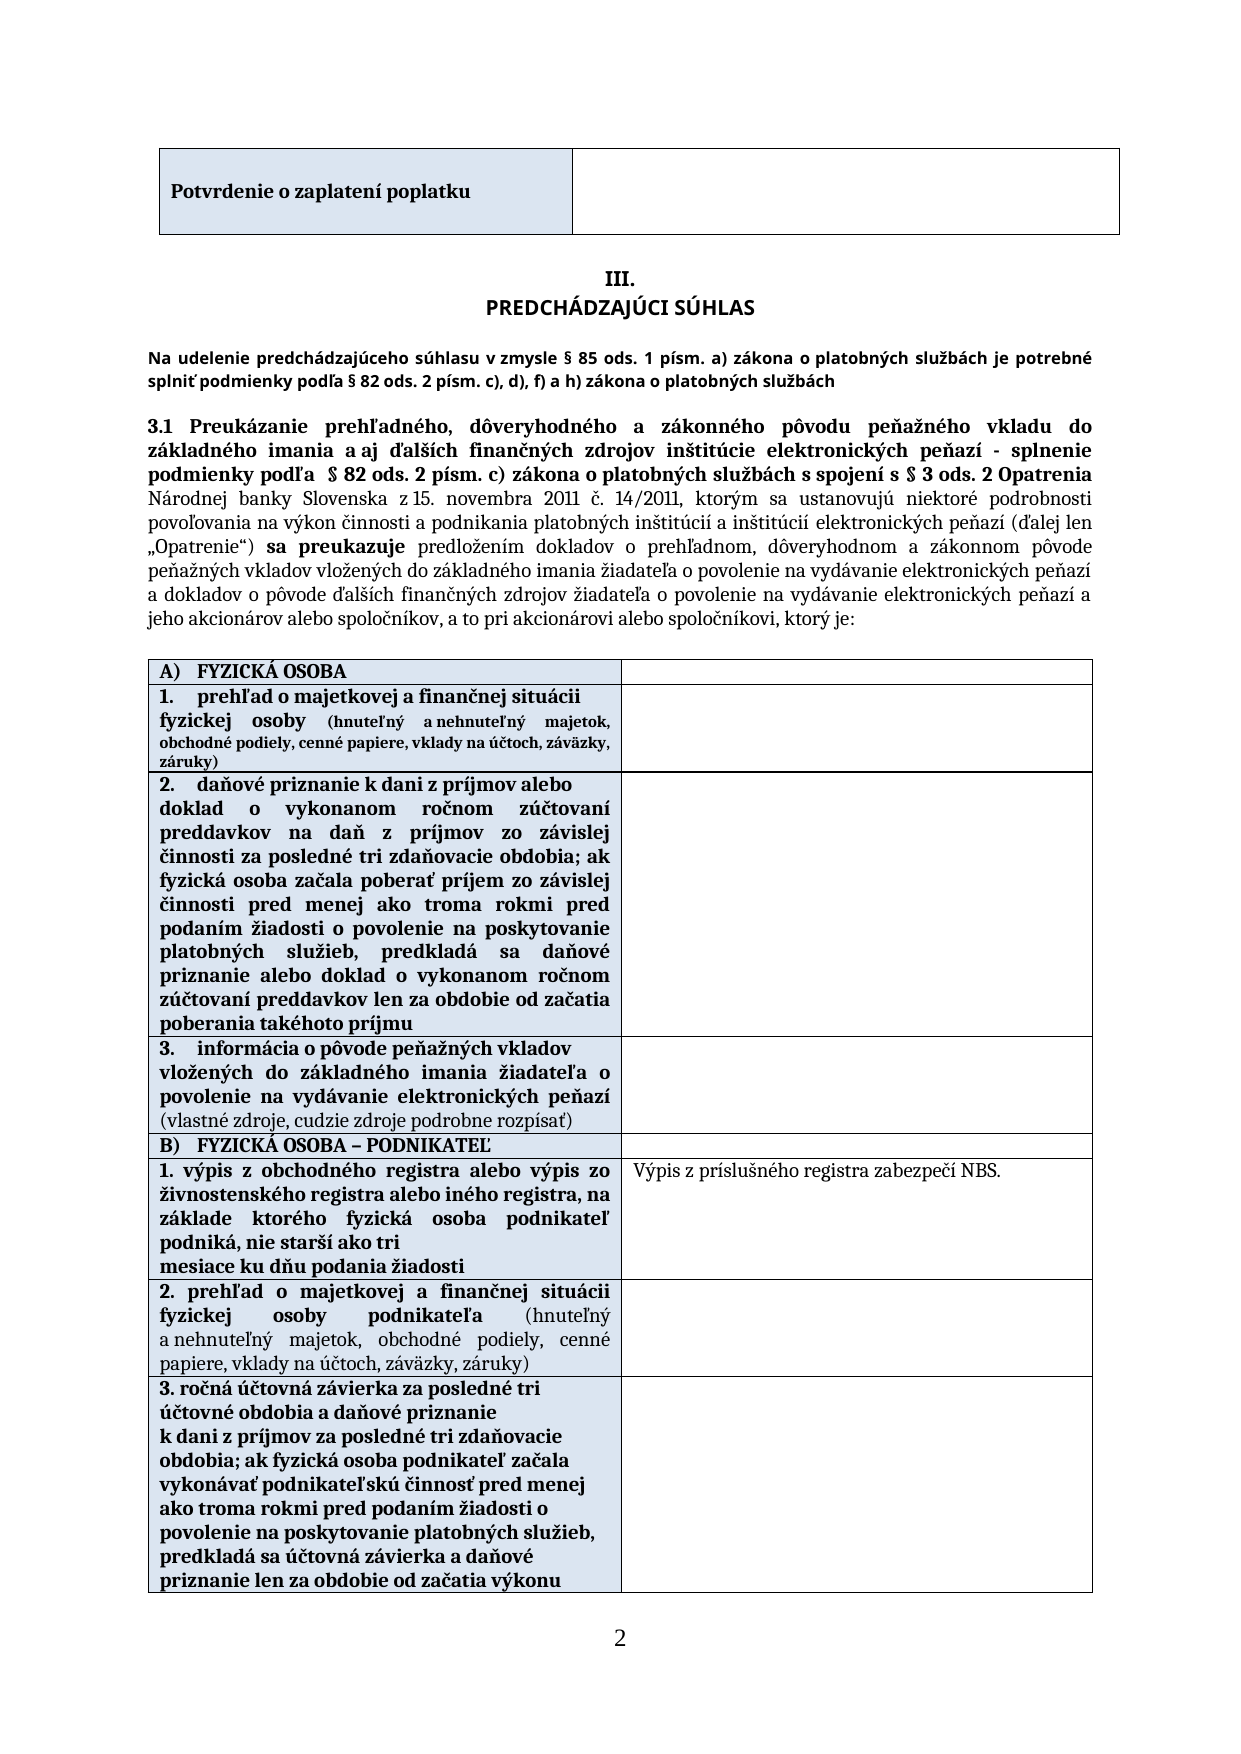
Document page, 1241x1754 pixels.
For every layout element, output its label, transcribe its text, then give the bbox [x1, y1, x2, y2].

table_cell [573, 149, 1119, 234]
table_cell prehľad o majetkovej a finančnej situácii fyzickej osoby (hnuteľný a nehnuteľný majetok, obchodné podiely, cenné papiere, vklady na účtoch, záväzky, záruky) [149, 685, 621, 771]
table_cell [622, 1377, 1092, 1592]
table_cell Potvrdenie o zaplatení poplatku [160, 149, 572, 234]
table_header FYZICKÁ OSOBA [149, 660, 621, 684]
table_cell daňové priznanie k dani z príjmov alebo doklad o vykonanom ročnom zúčtovaní preddavkov na daň z príjmov zo závislej činnosti za posledné tri zdaňovacie obdobia; ak fyzická osoba začala poberať príjem zo závislej činnosti pred menej ako troma rokmi pred podaním žiadosti o povolenie na poskytovanie platobných služieb, predkladá sa daňové priznanie alebo doklad o vykonanom ročnom zúčtovaní preddavkov len za obdobie od začatia poberania takéhoto príjmu [149, 773, 621, 1036]
table_cell FYZICKÁ OSOBA – PODNIKATEĽ [149, 1134, 621, 1158]
text PREDCHÁDZAJÚCI SÚHLAS [148, 293, 1093, 321]
table_cell Výpis z príslušného registra zabezpečí NBS. [622, 1159, 1092, 1279]
table_cell 2. prehľad o majetkovej a finančnej situácii fyzickej osoby podnikateľa (hnuteľný a nehnuteľný majetok, obchodné podiely, cenné papiere, vklady na účtoch, záväzky, záruky) [149, 1280, 621, 1376]
table_cell [622, 773, 1092, 1036]
table_cell [622, 685, 1092, 771]
table_cell [622, 1134, 1092, 1158]
table_cell 1. výpis z obchodného registra alebo výpis zo živnostenského registra alebo iného registra, na základe ktorého fyzická osoba podnikateľ podniká, nie starší ako tri mesiace ku dňu podania žiadosti [149, 1159, 621, 1279]
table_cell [149, 1377, 621, 1592]
text 3.1 Preukázanie prehľadného, dôveryhodného a zákonného pôvodu peňažného vkladu do základného imania a aj ďalších finančných zdrojov inštitúcie elektronických peňazí - splnenie podmienky podľa § 82 ods. 2 písm. c) zákona o platobných službách s spojení s § 3 ods. 2 Opatrenia Národnej banky Slovenska z 15. novembra 2011 č. 14/2011, ktorým sa ustanovujú niektoré podrobnosti povoľovania na výkon činnosti a podnikania platobných inštitúcií a inštitúcií elektronických peňazí (ďalej len „Opatrenie“) sa preukazuje predložením dokladov o prehľadnom, dôveryhodnom a zákonnom pôvode peňažných vkladov vložených do základného imania žiadateľa o povolenie na vydávanie elektronických peňazí a dokladov o pôvode ďalších finančných zdrojov žiadateľa o povolenie na vydávanie elektronických peňazí a jeho akcionárov alebo spoločníkov, a to pri akcionárovi alebo spoločníkovi, ktorý je: [148, 415, 1093, 630]
table_header [622, 660, 1092, 684]
table_cell [622, 1280, 1092, 1376]
table_cell [622, 1037, 1092, 1133]
table_cell informácia o pôvode peňažných vkladov vložených do základného imania žiadateľa o povolenie na vydávanie elektronických peňazí (vlastné zdroje, cudzie zdroje podrobne rozpísať) [149, 1037, 621, 1133]
text Na udelenie predchádzajúceho súhlasu v zmysle § 85 ods. 1 písm. a) zákona o platobných službách je potrebné splniť podmienky podľa § 82 ods. 2 písm. c), d), f) a h) zákona o platobných službách [148, 347, 1093, 392]
text III. [148, 264, 1093, 293]
